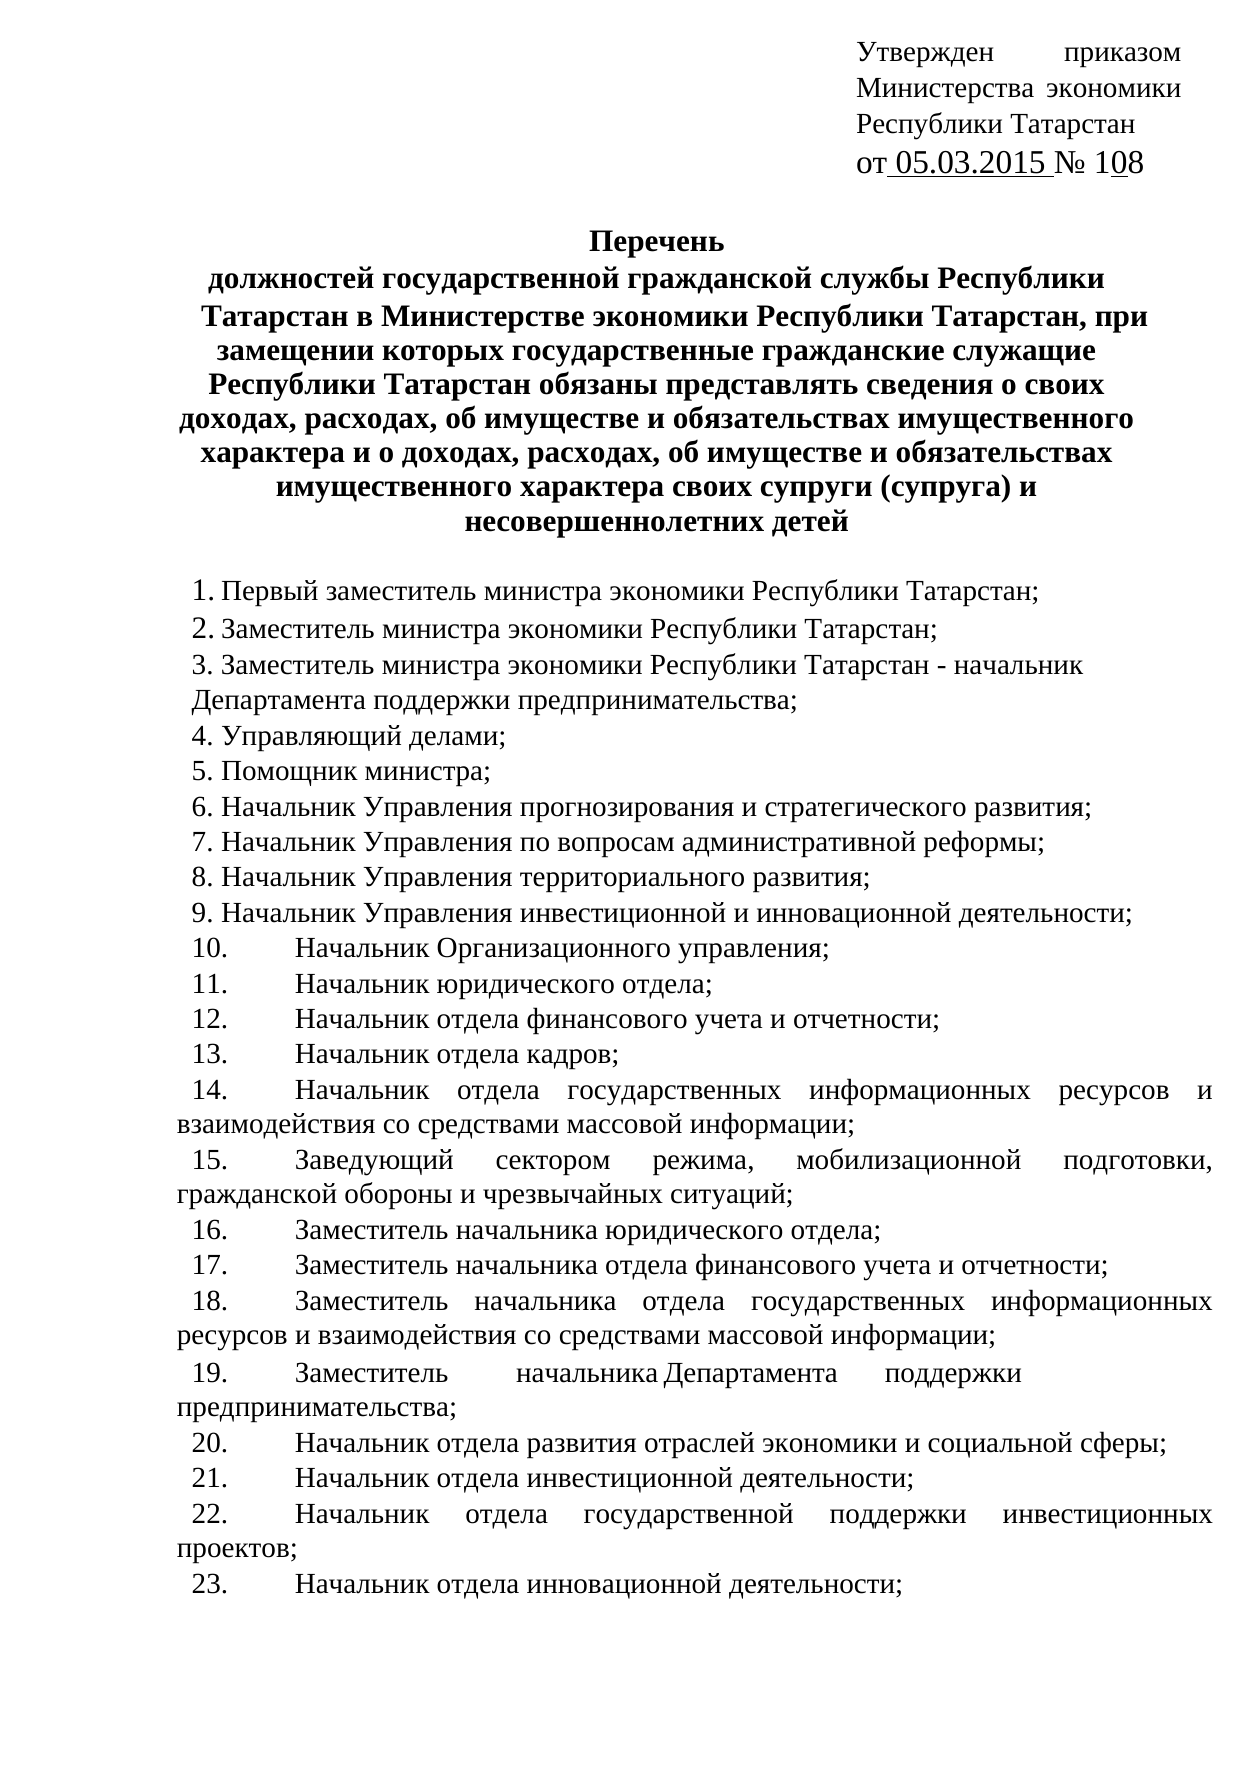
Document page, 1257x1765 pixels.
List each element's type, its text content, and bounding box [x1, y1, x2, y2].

list Начальник отдела кадров; [177, 1037, 1213, 1070]
list Начальник Управления по вопросам административной реформы; [177, 824, 1213, 858]
list Первый заместитель министра экономики Республики Татарстан; [177, 571, 1213, 607]
list Помощник министра; [177, 753, 1213, 787]
text Департамента поддержки предпринимательства; [177, 682, 1213, 716]
text Перечень [147, 224, 1166, 258]
list Заместитель начальника Департамента поддержки предпринимательства; [177, 1355, 1213, 1423]
list Начальник отдела инновационной деятельности; [177, 1566, 1213, 1599]
text 3. Заместитель министра экономики Республики Татарстан - начальник [177, 647, 1213, 681]
list Управляющий делами; [177, 718, 1213, 751]
text должностей государственной гражданской службы Республики [147, 261, 1166, 295]
list Начальник отдела инвестиционной деятельности; [177, 1460, 1213, 1494]
list Заместитель начальника отдела государственных информационных ресурсов и взаимодействия со средствами массовой информации; [177, 1283, 1213, 1351]
list Заместитель начальника отдела финансового учета и отчетности; [177, 1247, 1213, 1281]
list Начальник Управления территориального развития; [177, 859, 1213, 893]
list Начальник отдела государственной поддержки инвестиционных проектов; [177, 1496, 1213, 1564]
list Начальник отдела развития отраслей экономики и социальной сферы; [177, 1425, 1213, 1458]
text Утвержден приказом Министерства экономики Республики Татарстан [856, 34, 1181, 140]
list Заместитель начальника юридического отдела; [177, 1212, 1213, 1245]
list Заведующий сектором режима, мобилизационной подготовки, гражданской обороны и чрезвычайных ситуаций; [177, 1142, 1213, 1210]
list Начальник отдела государственных информационных ресурсов и взаимодействия со средствами массовой информации; [177, 1072, 1213, 1140]
list Заместитель министра экономики Республики Татарстан; [177, 609, 1213, 645]
text Татарстан в Министерстве экономики Республики Татарстан, при замещении которых государственные гражданские служащие Республики Татарстан обязаны представлять сведения о своих доходах, расходах, об имуществе и обязательствах имущественного характера и о доходах, расходах, об имуществе и обязательствах имущественного характера своих супруги (супруга) и несовершеннолетних детей [147, 299, 1166, 538]
list Начальник Управления прогнозирования и стратегического развития; [177, 789, 1213, 822]
list Начальник юридического отдела; [177, 966, 1213, 999]
list Начальник Организационного управления; [177, 930, 1213, 964]
text от 05.03.2015 № 108 [856, 142, 1210, 181]
list Начальник Управления инвестиционной и инновационной деятельности; [177, 895, 1213, 928]
list Начальник отдела финансового учета и отчетности; [177, 1001, 1213, 1035]
